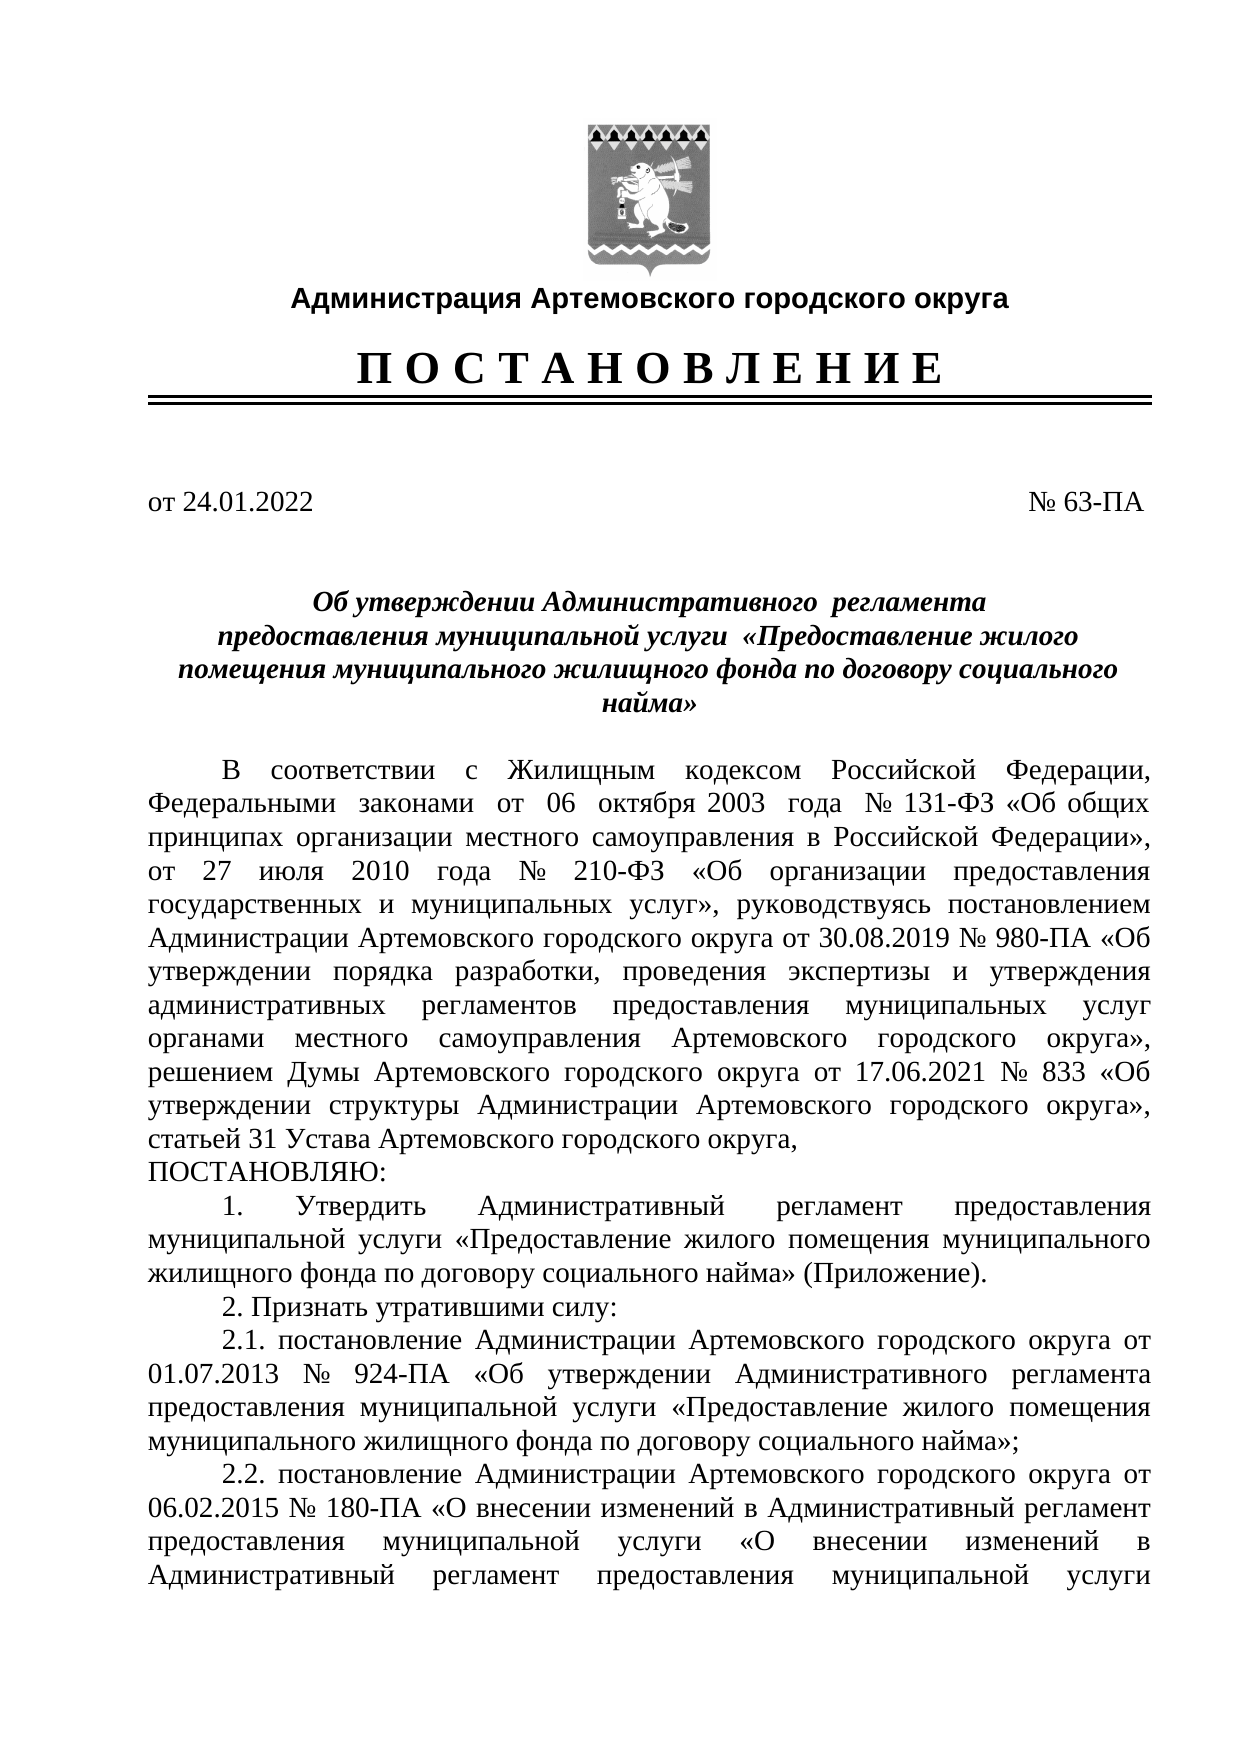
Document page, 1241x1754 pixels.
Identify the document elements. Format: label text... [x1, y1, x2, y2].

text предоставления муниципальной услуги «Предоставление жилого помещения муниципального жилищного фонда по договору социального найма» [148, 618, 1152, 718]
text 2.1. постановление Администрации Артемовского городского округа от 01.07.2013 № 924-ПА «Об утверждении Административного регламента предоставления муниципальной услуги «Предоставление жилого помещения муниципального жилищного фонда по договору социального найма»; [148, 1322, 1152, 1456]
text Администрация Артемовского городского округа [148, 281, 1152, 314]
picture [582, 118, 717, 281]
text ПОСТАНОВЛЕНИЕ [148, 341, 1152, 395]
text В соответствии с Жилищным кодексом Российской Федерации, Федеральными законами от 06 октября 2003 года № 131-ФЗ «Об общих принципах организации местного самоуправления в Российской Федерации», от 27 июля 2010 года № 210-ФЗ «Об организации предоставления государственных и муниципальных услуг», руководствуясь постановлением Администрации Артемовского городского округа от 30.08.2019 № 980-ПА «Об утверждении порядка разработки, проведения экспертизы и утверждения административных регламентов предоставления муниципальных услуг органами местного самоуправления Артемовского городского округа», решением Думы Артемовского городского округа от 17.06.2021 № 833 «Об утверждении структуры Администрации Артемовского городского округа», статьей 31 Устава Артемовского городского округа, [148, 752, 1152, 1154]
text 1. Утвердить Административный регламент предоставления муниципальной услуги «Предоставление жилого помещения муниципального жилищного фонда по договору социального найма» (Приложение). [148, 1188, 1152, 1289]
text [148, 1456, 1152, 1591]
text 2. Признать утратившими силу: [148, 1289, 1152, 1322]
text ПОСТАНОВЛЯЮ: [148, 1154, 1152, 1188]
text от 24.01.2022 № 63-ПА [148, 484, 1152, 517]
text Об утверждении Административного регламента [148, 584, 1152, 618]
